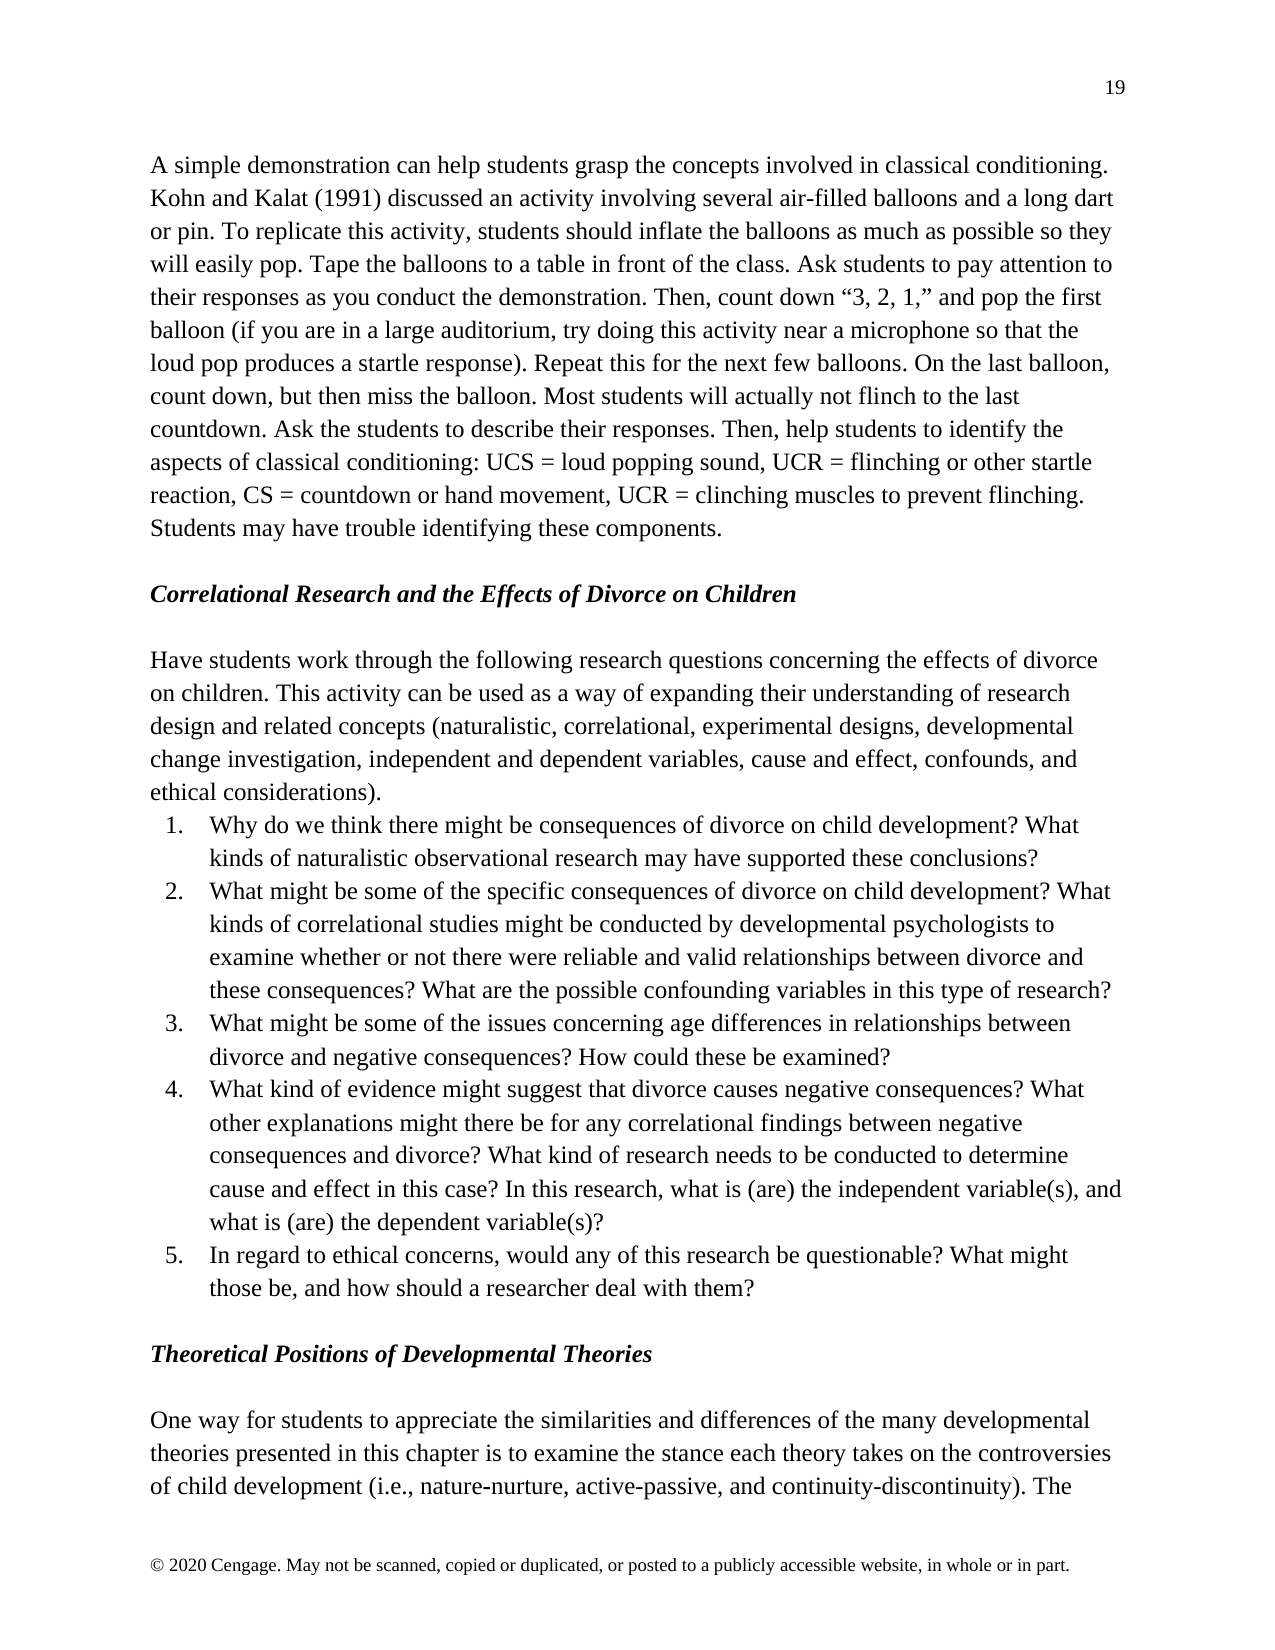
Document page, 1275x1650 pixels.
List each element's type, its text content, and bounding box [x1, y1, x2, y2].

text Have students work through the following research questions concerning the effects of divorce on children. This activity can be used as a way of expanding their understanding of research design and related concepts (naturalistic, correlational, experimental designs, developmental change investigation, independent and dependent variables, cause and effect, confounds, and ethical considerations). [150, 645, 1125, 806]
text A simple demonstration can help students grasp the concepts involved in classical conditioning. Kohn and Kalat (1991) discussed an activity involving several air-filled balloons and a long dart or pin. To replicate this activity, students should inflate the balloons as much as possible so they will easily pop. Tape the balloons to a table in front of the class. Ask students to pay attention to their responses as you conduct the demonstration. Then, count down “3, 2, 1,” and pop the first balloon (if you are in a large auditorium, try doing this activity near a microphone so that the loud pop produces a startle response). Repeat this for the next few balloons. On the last balloon, count down, but then miss the balloon. Most students will actually not flinch to the last countdown. Ask the students to describe their responses. Then, help students to identify the aspects of classical conditioning: UCS = loud popping sound, UCR = flinching or other startle reaction, CS = countdown or hand movement, UCR = clinching muscles to prevent flinching. Students may have trouble identifying these components. [150, 150, 1125, 542]
list What kind of evidence might suggest that divorce causes negative consequences? What other explanations might there be for any correlational findings between negative consequences and divorce? What kind of research needs to be conducted to determine cause and effect in this case? In this research, what is (are) the independent variable(s), and what is (are) the dependent variable(s)? [165, 1074, 1125, 1235]
list Why do we think there might be consequences of divorce on child development? What kinds of naturalistic observational research may have supported these conclusions? [165, 810, 1125, 872]
list In regard to ethical concerns, would any of this research be questionable? What might those be, and how should a researcher deal with them? [165, 1240, 1125, 1301]
text Theoretical Positions of Developmental Theories [150, 1339, 1125, 1367]
list What might be some of the specific consequences of divorce on child development? What kinds of correlational studies might be conducted by developmental psychologists to examine whether or not there were reliable and valid relationships between divorce and these consequences? What are the possible confounding variables in this type of research? [165, 876, 1125, 1004]
text Correlational Research and the Effects of Divorce on Children [150, 579, 1125, 608]
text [150, 1405, 1125, 1499]
list What might be some of the issues concerning age differences in relationships between divorce and negative consequences? How could these be examined? [165, 1008, 1125, 1070]
